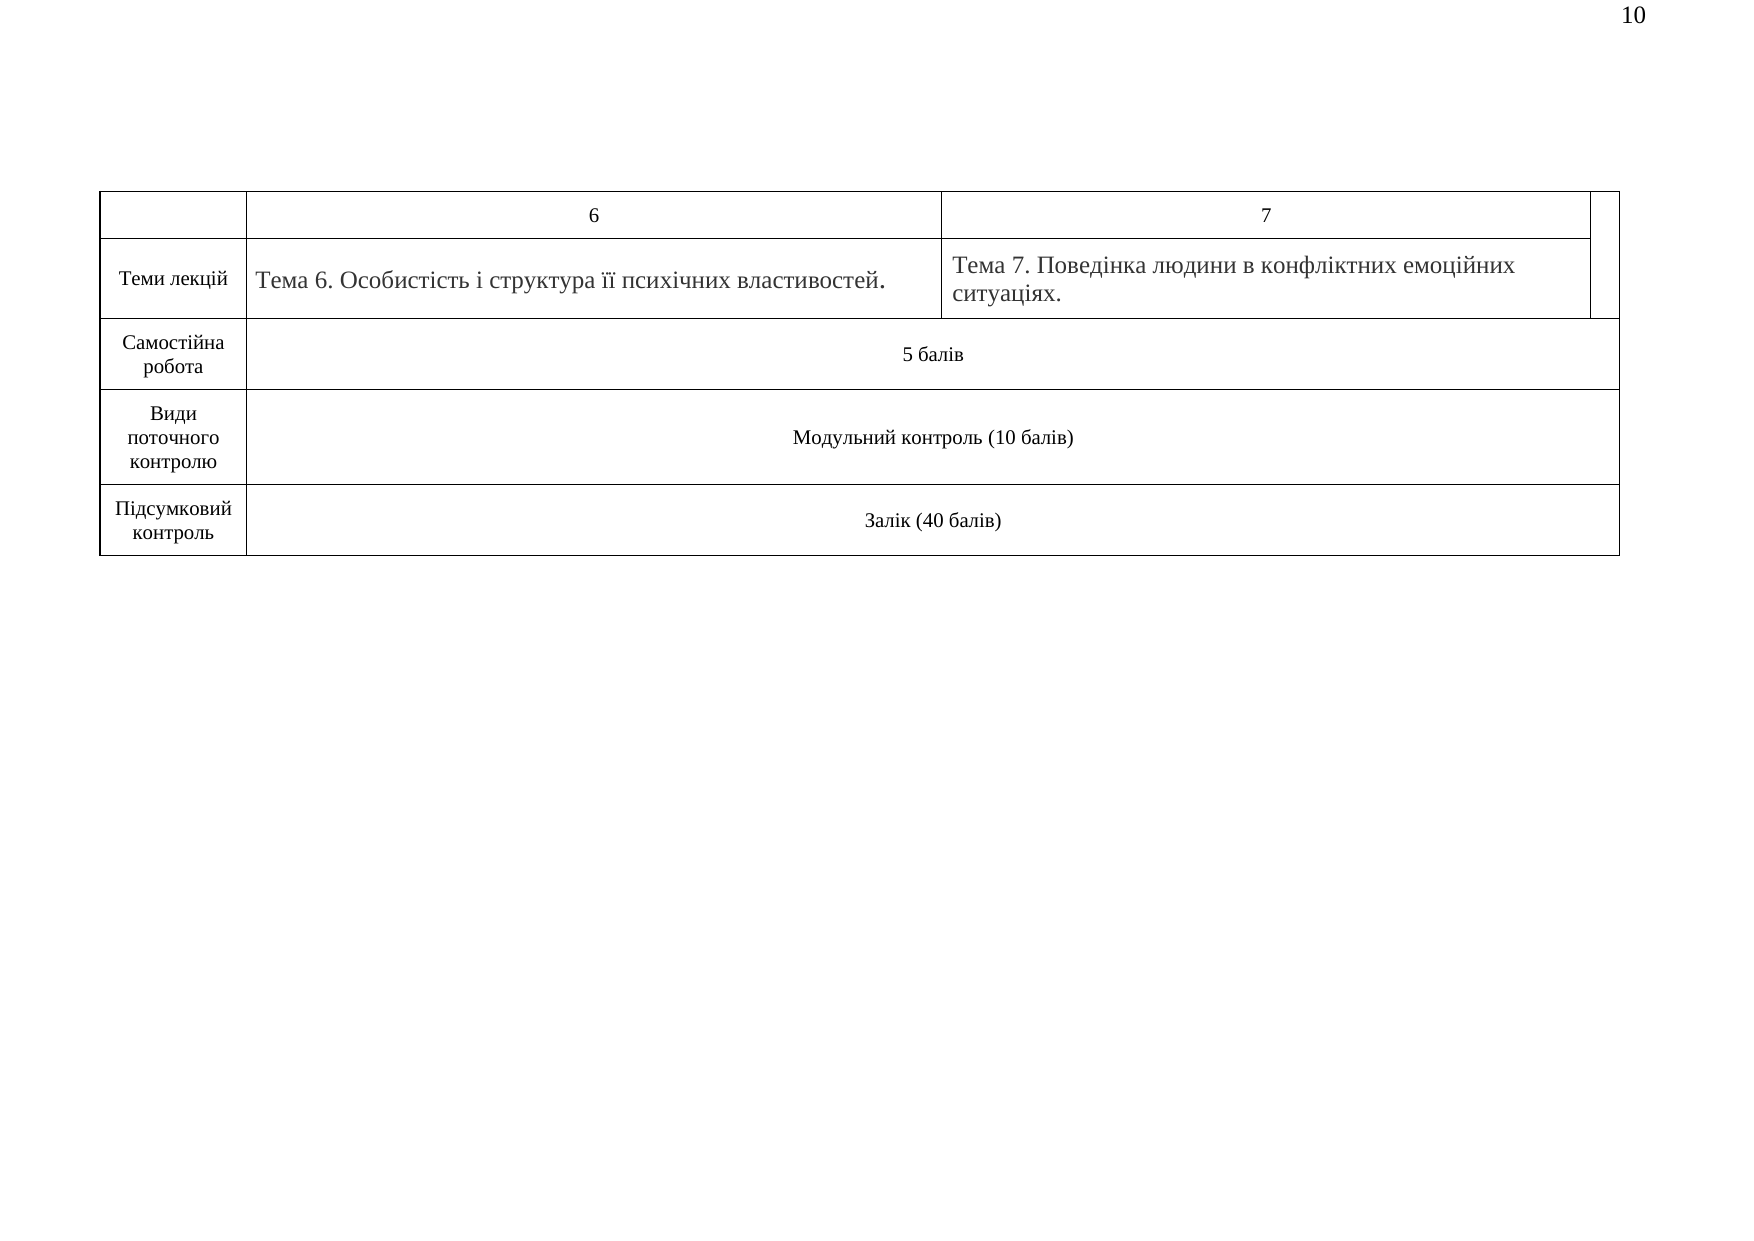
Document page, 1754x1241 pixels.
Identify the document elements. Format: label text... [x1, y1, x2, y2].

table_cell Види поточного контролю [101, 390, 246, 484]
table_cell Теми лекцій [101, 239, 246, 318]
table_cell Підсумковий контроль [101, 485, 246, 555]
table_cell Тема 6. Особистість і структура її психічних властивостей. [247, 239, 941, 318]
table_header [101, 192, 246, 238]
table_cell 5 балів [247, 319, 1619, 389]
table_cell Залік (40 балів) [247, 485, 1619, 555]
table_header 6 [247, 192, 941, 238]
table_cell Тема 7. Поведінка людини в конфліктних емоційних ситуаціях. [942, 239, 1590, 318]
table_header 7 [942, 192, 1590, 238]
table_header [1591, 192, 1619, 318]
table_cell Модульний контроль (10 балів) [247, 390, 1619, 484]
table_cell Самостійна робота [101, 319, 246, 389]
